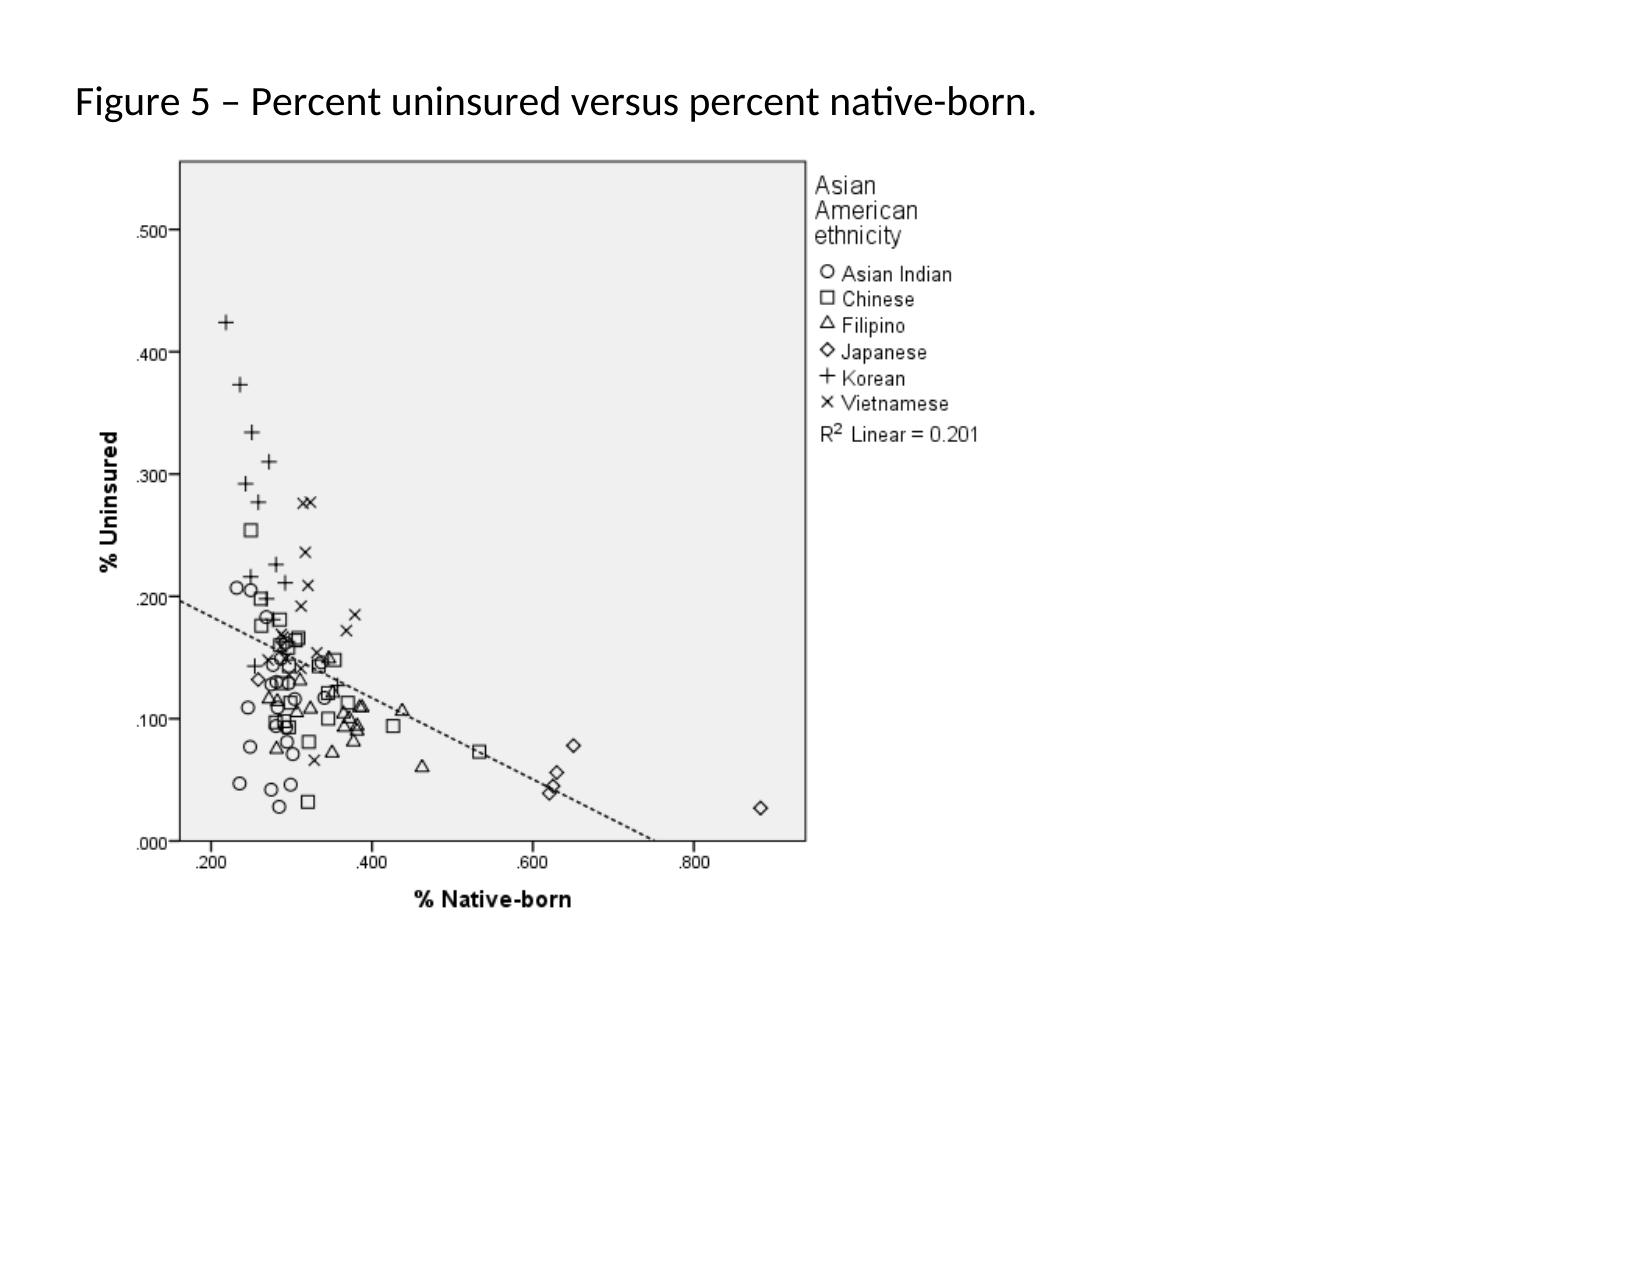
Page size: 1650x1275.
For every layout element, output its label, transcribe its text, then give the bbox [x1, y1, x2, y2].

text Figure 5 – Percent uninsured versus percent native-born. [75, 75, 1575, 126]
picture [75, 154, 1050, 934]
